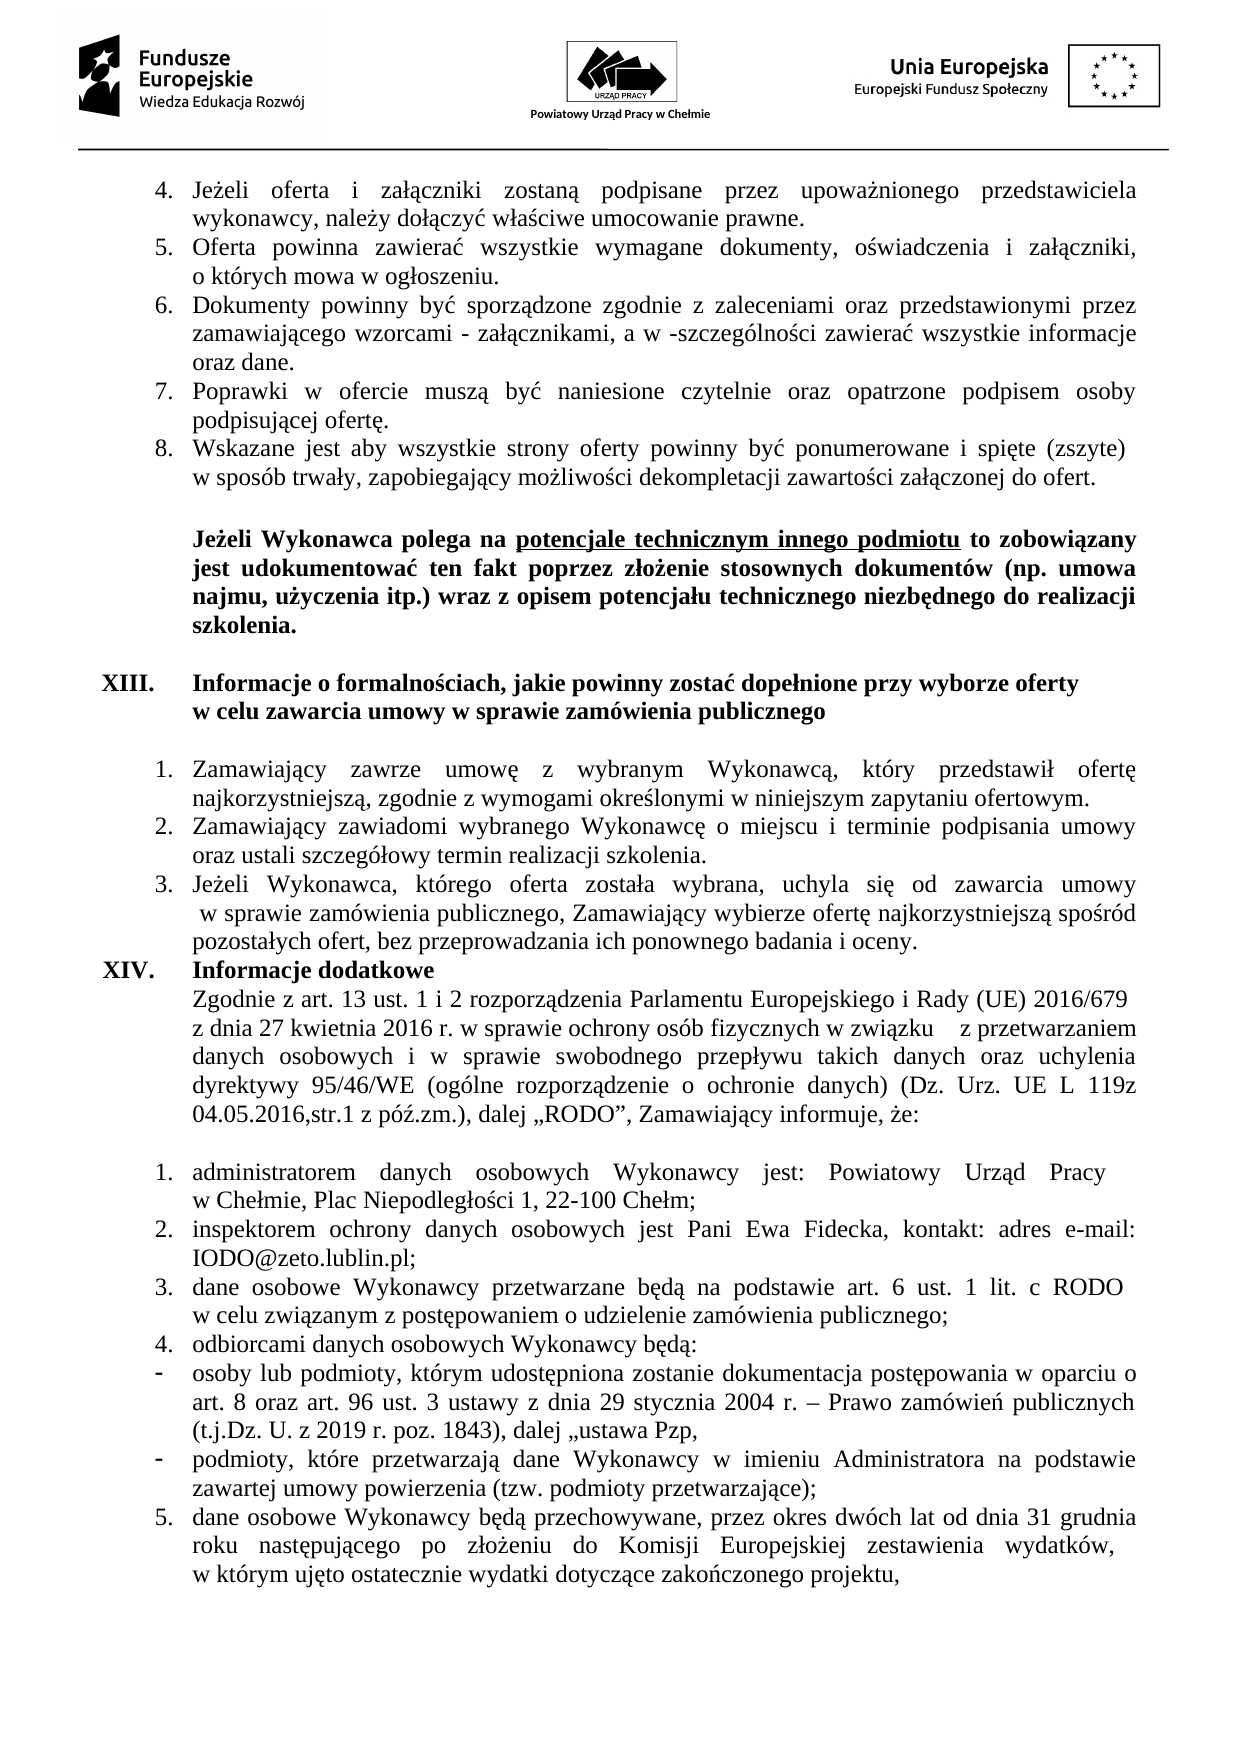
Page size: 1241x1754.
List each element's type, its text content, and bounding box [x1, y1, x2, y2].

list Poprawki w ofercie muszą być naniesione czytelnie oraz opatrzone podpisem osoby podpisującej ofertę. [154, 376, 1137, 433]
list Informacje dodatkowe [154, 955, 1137, 984]
list Informacje o formalnościach, jakie powinny zostać dopełnione przy wyborze oferty w celu zawarcia umowy w sprawie zamówienia publicznego [154, 668, 1137, 754]
list podmioty, które przetwarzają dane Wykonawcy w imieniu Administratora na podstawie zawartej umowy powierzenia (tzw. podmioty przetwarzające); [154, 1444, 1137, 1502]
list dane osobowe Wykonawcy będą przechowywane, przez okres dwóch lat od dnia 31 grudnia roku następującego po złożeniu do Komisji Europejskiej zestawienia wydatków, w którym ujęto ostatecznie wydatki dotyczące zakończonego projektu, [154, 1502, 1137, 1588]
text Zgodnie z art. 13 ust. 1 i 2 rozporządzenia Parlamentu Europejskiego i Rady (UE) 2016/679 z dnia 27 kwietnia 2016 r. w sprawie ochrony osób fizycznych w związku z przetwarzaniem danych osobowych i w sprawie swobodnego przepływu takich danych oraz uchylenia dyrektywy 95/46/WE (ogólne rozporządzenie o ochronie danych) (Dz. Urz. UE L 119z 04.05.2016,str.1 z póź.zm.), dalej „RODO”, Zamawiający informuje, że: [192, 984, 1137, 1128]
list Jeżeli oferta i załączniki zostaną podpisane przez upoważnionego przedstawiciela wykonawcy, należy dołączyć właściwe umocowanie prawne. [154, 175, 1137, 232]
picture [59, 15, 324, 137]
list inspektorem ochrony danych osobowych jest Pani Ewa Fidecka, kontakt: adres e-mail: IODO@zeto.lublin.pl; [154, 1214, 1137, 1272]
list Zamawiający zawrze umowę z wybranym Wykonawcą, który przedstawił ofertę najkorzystniejszą, zgodnie z wymogami określonymi w niniejszym zapytaniu ofertowym. [154, 754, 1137, 811]
list administratorem danych osobowych Wykonawcy jest: Powiatowy Urząd Pracy w Chełmie, Plac Niepodległości 1, 22-100 Chełm; [154, 1157, 1137, 1214]
list Dokumenty powinny być sporządzone zgodnie z zaleceniami oraz przedstawionymi przez zamawiającego wzorcami - załącznikami, a w -szczególności zawierać wszystkie informacje oraz dane. [154, 290, 1137, 376]
list odbiorcami danych osobowych Wykonawcy będą: [154, 1329, 1137, 1358]
list osoby lub podmioty, którym udostępniona zostanie dokumentacja postępowania w oparciu o art. 8 oraz art. 96 ust. 3 ustawy z dnia 29 stycznia 2004 r. – Prawo zamówień publicznych (t.j.Dz. U. z 2019 r. poz. 1843), dalej „ustawa Pzp, [154, 1358, 1137, 1444]
list dane osobowe Wykonawcy przetwarzane będą na podstawie art. 6 ust. 1 lit. c RODO w celu związanym z postępowaniem o udzielenie zamówienia publicznego; [154, 1272, 1137, 1329]
list Oferta powinna zawierać wszystkie wymagane dokumenty, oświadczenia i załączniki, o których mowa w ogłoszeniu. [154, 232, 1137, 290]
list Zamawiający zawiadomi wybranego Wykonawcę o miejscu i terminie podpisania umowy oraz ustali szczegółowy termin realizacji szkolenia. [154, 811, 1137, 869]
list Wskazane jest aby wszystkie strony oferty powinny być ponumerowane i spięte (zszyte) w sposób trwały, zapobiegający możliwości dekompletacji zawartości załączonej do ofert. [154, 433, 1137, 491]
list Jeżeli Wykonawca, którego oferta została wybrana, uchyla się od zawarcia umowy w sprawie zamówienia publicznego, Zamawiający wybierze ofertę najkorzystniejszą spośród pozostałych ofert, bez przeprowadzania ich ponownego badania i oceny. [154, 869, 1137, 955]
text Jeżeli Wykonawca polega na potencjale technicznym innego podmiotu to zobowiązany jest udokumentować ten fakt poprzez złożenie stosownych dokumentów (np. umowa najmu, użyczenia itp.) wraz z opisem potencjału technicznego niezbędnego do realizacji szkolenia. [192, 524, 1137, 639]
picture [833, 23, 1180, 113]
